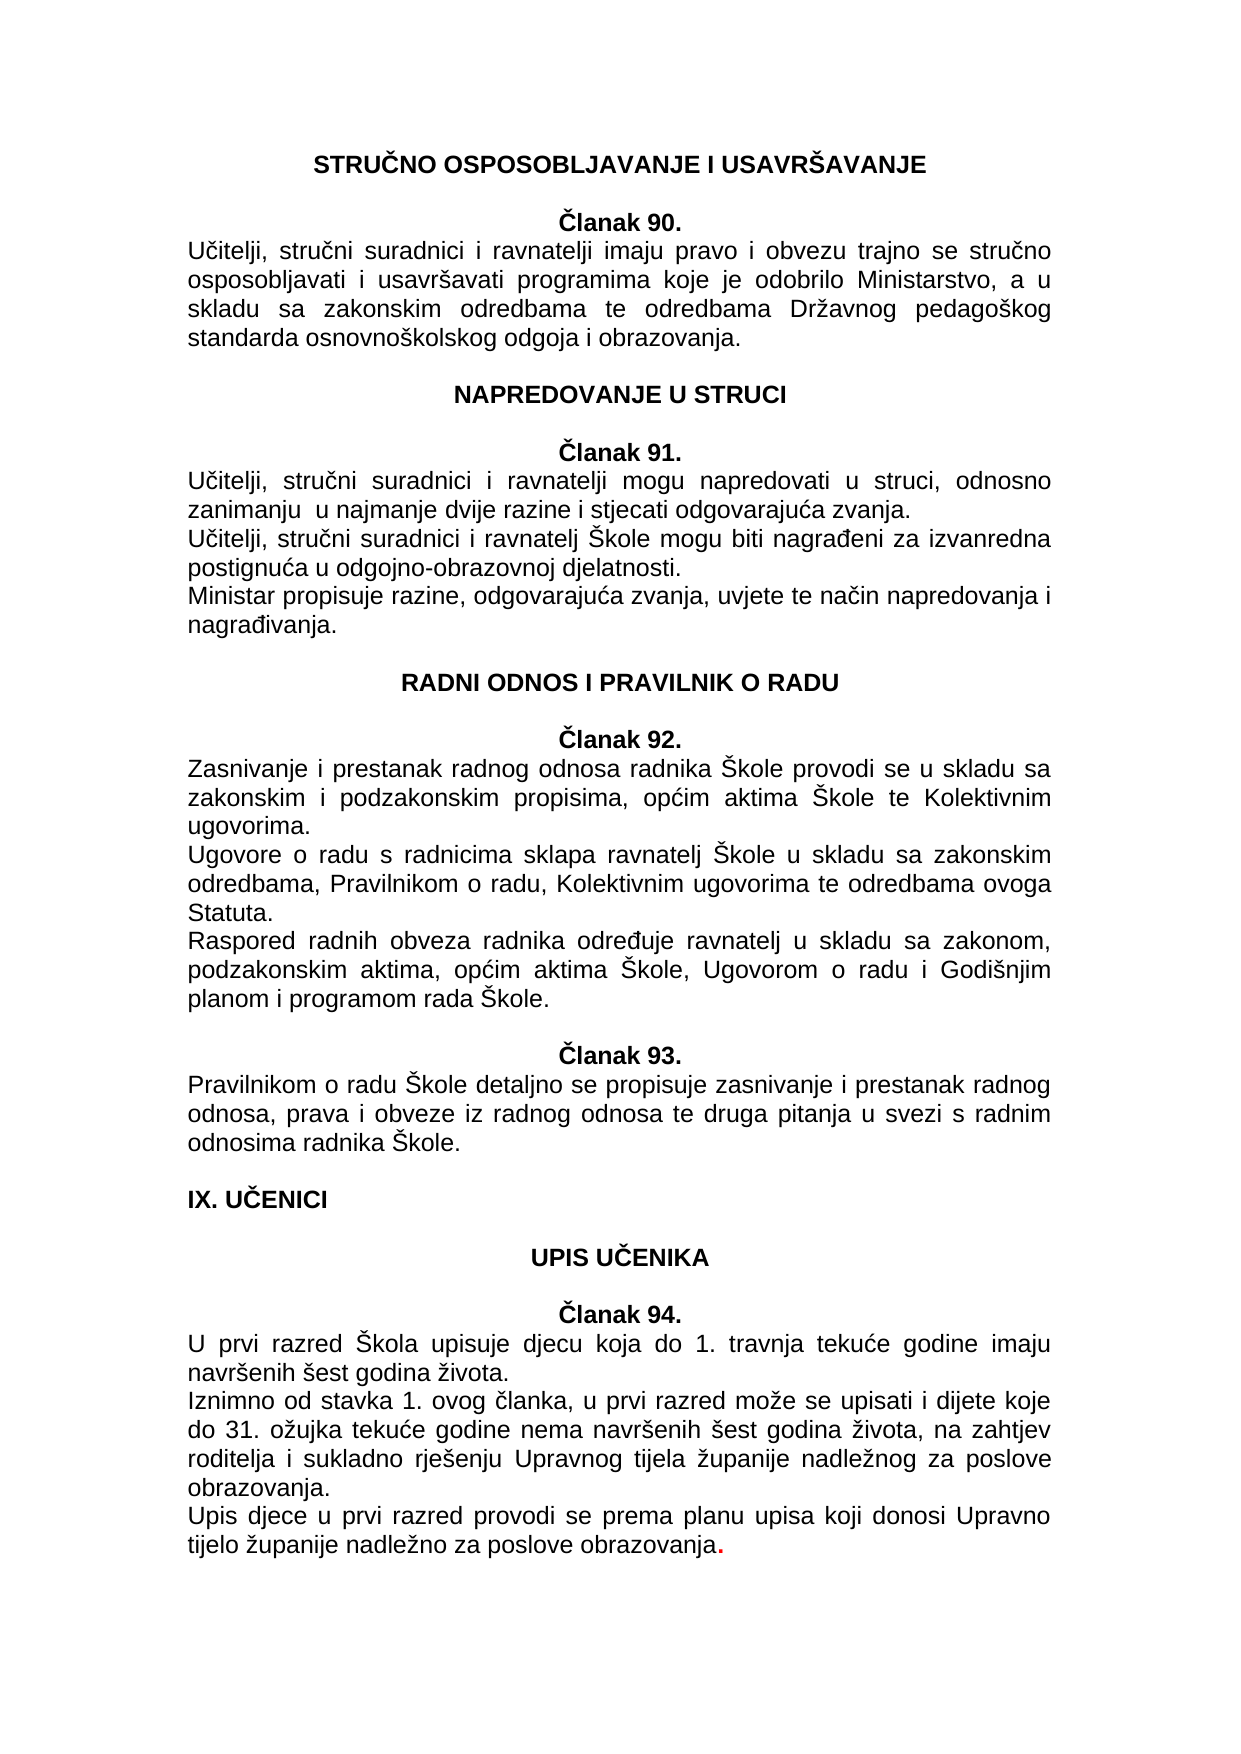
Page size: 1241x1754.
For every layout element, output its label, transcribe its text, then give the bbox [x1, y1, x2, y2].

text Učitelji, stručni suradnici i ravnatelji mogu napredovati u struci, odnosno zanimanju u najmanje dvije razine i stjecati odgovarajuća zvanja. [187, 466, 1053, 524]
text Članak 94. [187, 1300, 1053, 1329]
text Članak 92. [187, 725, 1053, 754]
text IX. UČENICI [187, 1185, 1053, 1214]
text RADNI ODNOS I PRAVILNIK O RADU [187, 667, 1053, 696]
text STRUČNO OSPOSOBLJAVANJE I USAVRŠAVANJE [187, 150, 1053, 179]
text Ministar propisuje razine, odgovarajuća zvanja, uvjete te način napredovanja i nagrađivanja. [187, 581, 1053, 639]
text Članak 90. [187, 207, 1053, 236]
text Raspored radnih obveza radnika određuje ravnatelj u skladu sa zakonom, podzakonskim aktima, općim aktima Škole, Ugovorom o radu i Godišnjim planom i programom rada Škole. [187, 926, 1053, 1012]
text U prvi razred Škola upisuje djecu koja do 1. travnja tekuće godine imaju navršenih šest godina života. [187, 1329, 1053, 1386]
text Iznimno od stavka 1. ovog članka, u prvi razred može se upisati i dijete koje do 31. ožujka tekuće godine nema navršenih šest godina života, na zahtjev roditelja i sukladno rješenju Upravnog tijela županije nadležnog za poslove obrazovanja. [187, 1386, 1053, 1501]
text Upis djece u prvi razred provodi se prema planu upisa koji donosi Upravno tijelo županije nadležno za poslove obrazovanja. [187, 1501, 1053, 1559]
text Članak 91. [187, 437, 1053, 466]
text Zasnivanje i prestanak radnog odnosa radnika Škole provodi se u skladu sa zakonskim i podzakonskim propisima, općim aktima Škole te Kolektivnim ugovorima. [187, 754, 1053, 840]
text UPIS UČENIKA [187, 1242, 1053, 1271]
text Učitelji, stručni suradnici i ravnatelji imaju pravo i obvezu trajno se stručno osposobljavati i usavršavati programima koje je odobrilo Ministarstvo, a u skladu sa zakonskim odredbama te odredbama Državnog pedagoškog standarda osnovnoškolskog odgoja i obrazovanja. [187, 236, 1053, 351]
text Pravilnikom o radu Škole detaljno se propisuje zasnivanje i prestanak radnog odnosa, prava i obveze iz radnog odnosa te druga pitanja u svezi s radnim odnosima radnika Škole. [187, 1070, 1053, 1156]
text Članak 93. [187, 1041, 1053, 1070]
text Ugovore o radu s radnicima sklapa ravnatelj Škole u skladu sa zakonskim odredbama, Pravilnikom o radu, Kolektivnim ugovorima te odredbama ovoga Statuta. [187, 840, 1053, 926]
text NAPREDOVANJE U STRUCI [187, 380, 1053, 409]
text Učitelji, stručni suradnici i ravnatelj Škole mogu biti nagrađeni za izvanredna postignuća u odgojno-obrazovnoj djelatnosti. [187, 524, 1053, 581]
